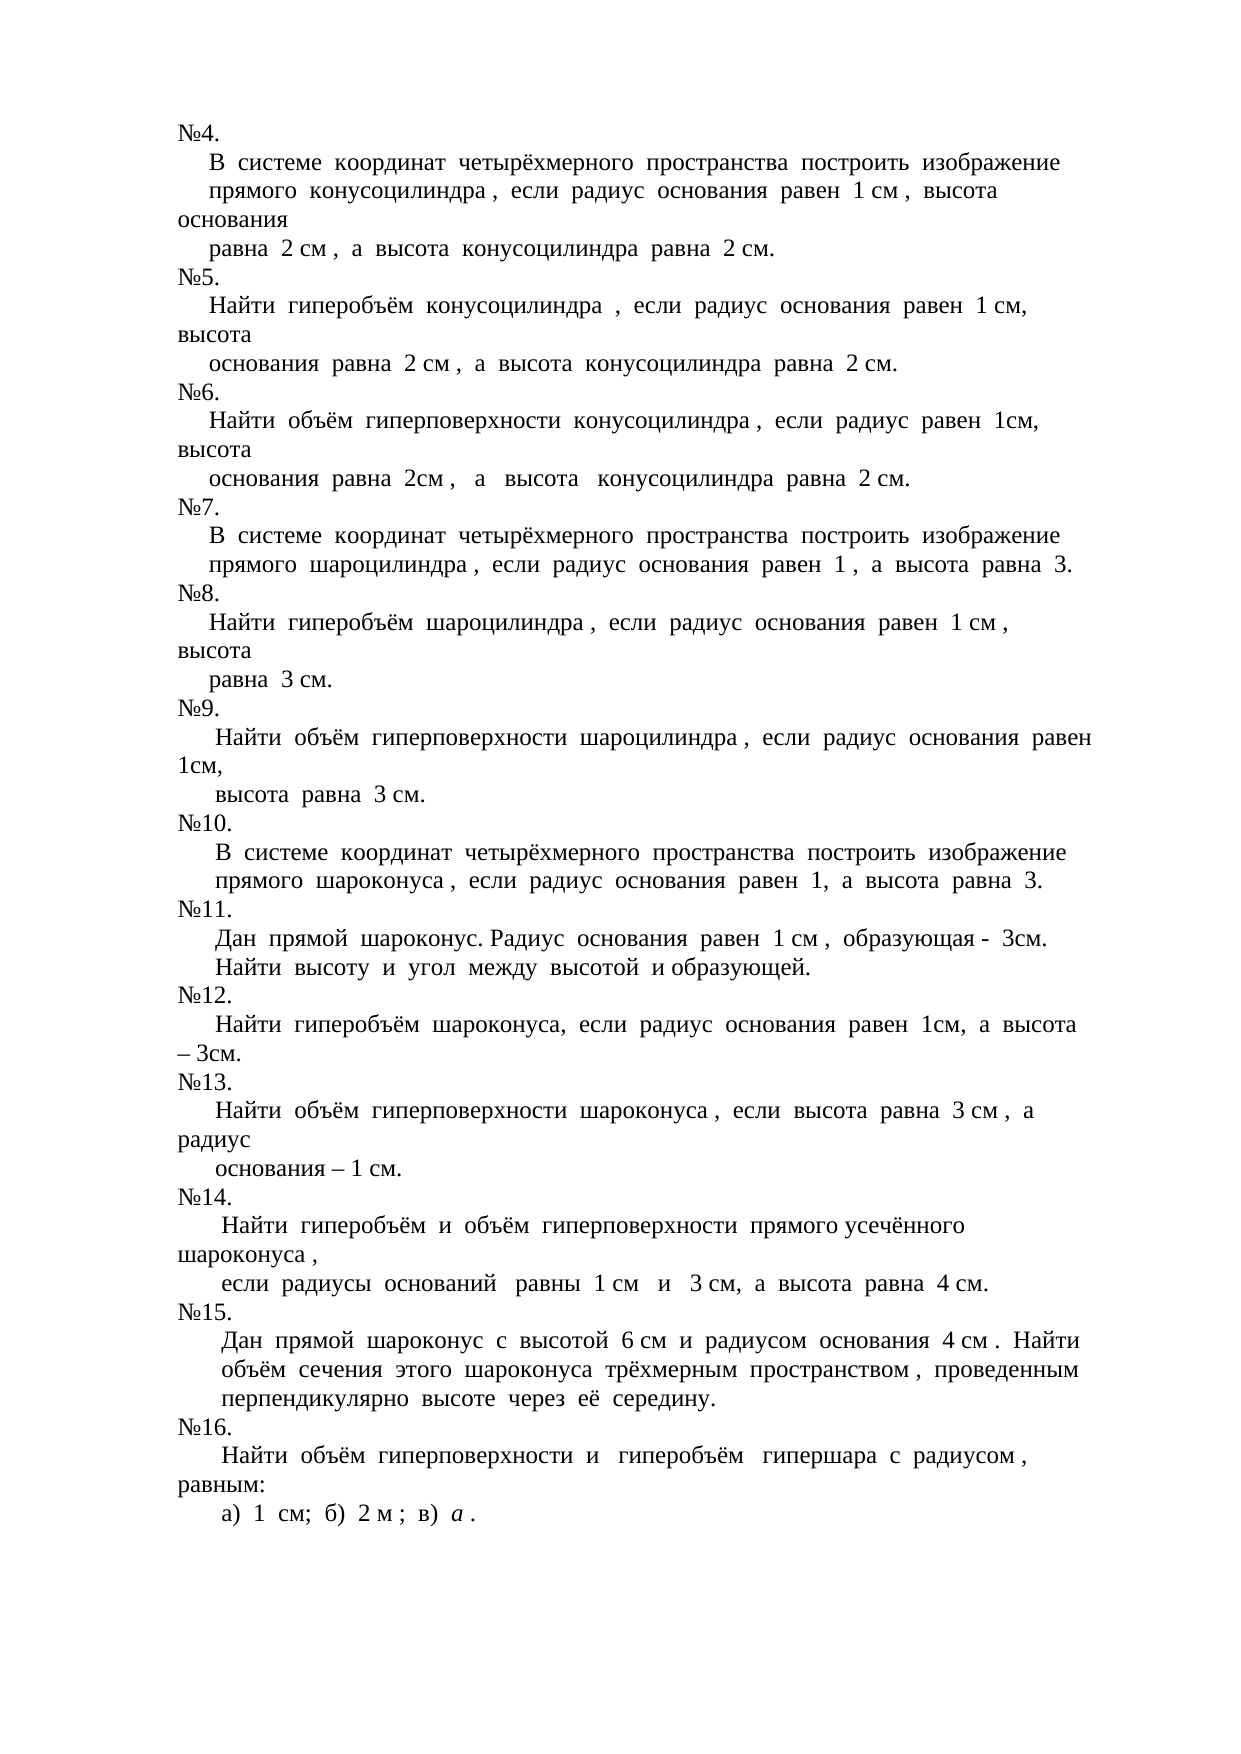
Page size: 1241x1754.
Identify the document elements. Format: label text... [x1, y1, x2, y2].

text В системе координат четырёхмерного пространства построить изображение [177, 837, 1093, 866]
text №8. [177, 578, 1093, 607]
text основания равна 2см , а высота конусоцилиндра равна . [177, 463, 1093, 492]
text Найти гиперобъём и объём гиперповерхности прямого усечённого шароконуса , [177, 1211, 1093, 1268]
text №7. [177, 492, 1093, 521]
text Дан прямой шароконус с высотой и радиусом основания . Найти [177, 1326, 1093, 1354]
text Найти объём гиперповерхности шароцилиндра , если радиус основания равен 1см, [177, 722, 1093, 779]
text Найти высоту и угол между высотой и образующей. [177, 952, 1093, 981]
text №9. [177, 693, 1093, 722]
text №4. [177, 118, 1093, 147]
text №16. [177, 1412, 1093, 1441]
text Найти объём гиперповерхности шароконуса , если высота равна , а радиус [177, 1096, 1093, 1153]
text равна . [177, 664, 1093, 693]
text №13. [177, 1067, 1093, 1096]
text №11. [177, 894, 1093, 923]
text Найти гиперобъём шароконуса, если радиус основания равен 1см, а высота – 3см. [177, 1009, 1093, 1067]
text прямого шароцилиндра , если радиус основания равен 1 , а высота равна 3. [177, 549, 1093, 578]
text равна , а высота конусоцилиндра равна . [177, 233, 1093, 262]
text Найти гиперобъём шароцилиндра , если радиус основания равен , высота [177, 607, 1093, 664]
text прямого конусоцилиндра , если радиус основания равен , высота основания [177, 176, 1093, 233]
text №12. [177, 981, 1093, 1009]
text прямого шароконуса , если радиус основания равен 1, а высота равна 3. [177, 866, 1093, 894]
text основания равна , а высота конусоцилиндра равна . [177, 348, 1093, 377]
text Дан прямой шароконус. Радиус основания равен , образующая - 3см. [177, 923, 1093, 952]
text №14. [177, 1182, 1093, 1211]
text высота равна . [177, 779, 1093, 808]
text В системе координат четырёхмерного пространства построить изображение [177, 521, 1093, 549]
text Найти объём гиперповерхности конусоцилиндра , если радиус равен 1см, высота [177, 406, 1093, 463]
text В системе координат четырёхмерного пространства построить изображение [177, 147, 1093, 176]
text а) 1 см; б) ; в) а . [177, 1498, 1093, 1527]
text №15. [177, 1297, 1093, 1326]
text №6. [177, 377, 1093, 406]
text №5. [177, 262, 1093, 291]
text основания – . [177, 1153, 1093, 1182]
text перпендикулярно высоте через её середину. [177, 1383, 1093, 1412]
text №10. [177, 808, 1093, 837]
text объём сечения этого шароконуса трёхмерным пространством , проведенным [177, 1354, 1093, 1383]
text Найти объём гиперповерхности и гиперобъём гипершара с радиусом , равным: [177, 1441, 1093, 1498]
text если радиусы оснований равны и , а высота равна . [177, 1268, 1093, 1297]
text Найти гиперобъём конусоцилиндра , если радиус основания равен , высота [177, 291, 1093, 348]
